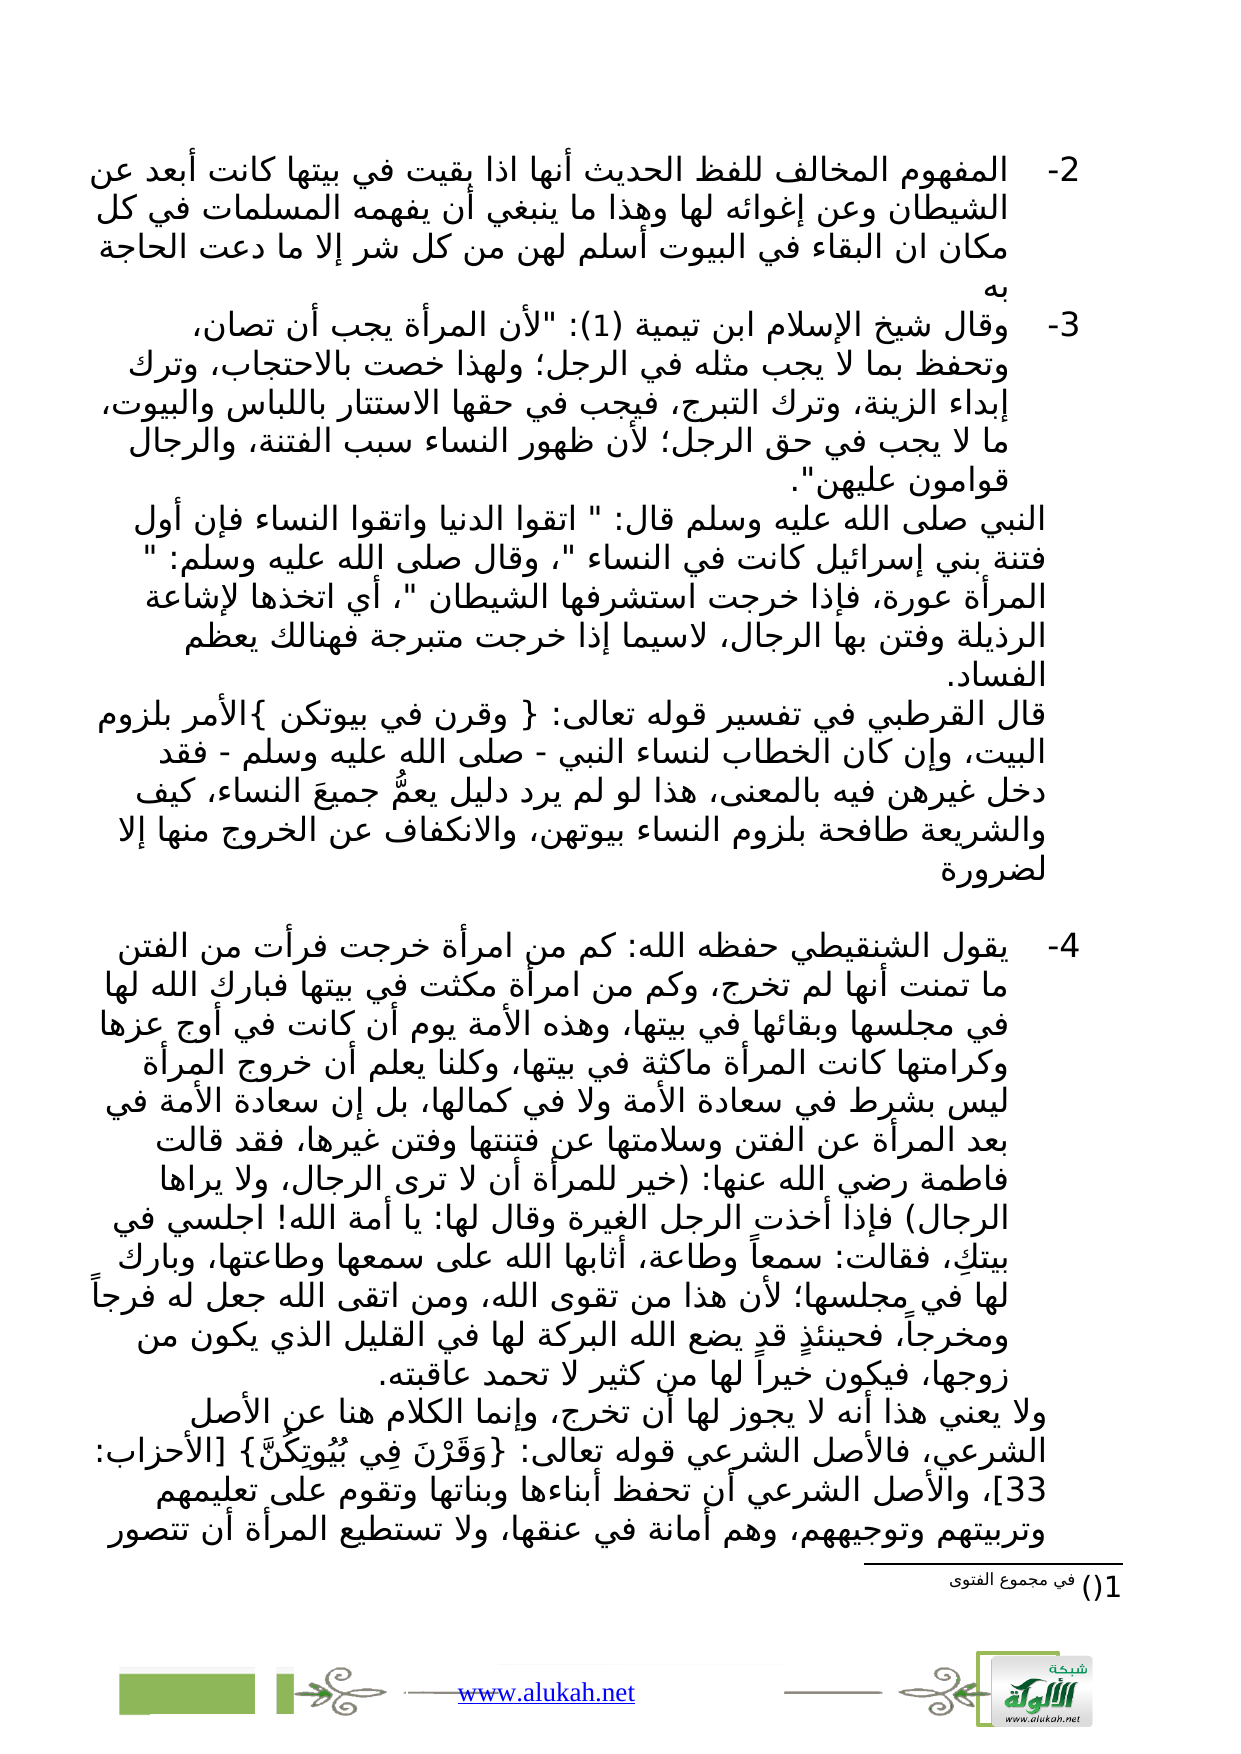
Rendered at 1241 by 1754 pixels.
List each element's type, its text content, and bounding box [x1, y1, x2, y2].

list وقال شيخ الإسلام ابن تيمية (): "لأن المرأة يجب أن تصان، وتحفظ بما لا يجب مثله في الرجل؛ ولهذا خصت بالاحتجاب، وترك إبداء الزينة، وترك التبرج، فيجب في حقها الاستتار باللباس والبيوت، ما لا يجب في حق الرجل؛ لأن ظهور النساء سبب الفتنة، والرجال قوامون عليهن". [89, 305, 1047, 500]
picture [408, 1669, 724, 1723]
picture [117, 1652, 1093, 1734]
text قال القرطبي في تفسير قوله تعالى: { وقرن في بيوتكن }الأمر بلزوم البيت، وإن كان الخطاب لنساء النبي - صلى الله عليه وسلم - فقد دخل غيرهن فيه بالمعنى، هذا لو لم يرد دليل يعمُّ جميعَ النساء، كيف والشريعة طافحة بلزوم النساء بيوتهن، والانكفاف عن الخروج منها إلا لضرورة [89, 694, 1047, 888]
text النبي صلى الله عليه وسلم قال: " اتقوا الدنيا واتقوا النساء فإن أول فتنة بني إسرائيل كانت في النساء "، وقال صلى الله عليه وسلم: " المرأة عورة، فإذا خرجت استشرفها الشيطان "، أي اتخذها لإشاعة الرذيلة وفتن بها الرجال، لاسيما إذا خرجت متبرجة فهنالك يعظم الفساد. [89, 500, 1047, 694]
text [89, 1393, 1047, 1548]
list المفهوم المخالف للفظ الحديث أنها اذا بقيت في بيتها كانت أبعد عن الشيطان وعن إغوائه لها وهذا ما ينبغي أن يفهمه المسلمات في كل مكان ان البقاء في البيوت أسلم لهن من كل شر إلا ما دعت الحاجة به [89, 150, 1047, 305]
list يقول الشنقيطي حفظه الله: كم من امرأة خرجت فرأت من الفتن ما تمنت أنها لم تخرج، وكم من امرأة مكثت في بيتها فبارك الله لها في مجلسها وبقائها في بيتها، وهذه الأمة يوم أن كانت في أوج عزها وكرامتها كانت المرأة ماكثة في بيتها، وكلنا يعلم أن خروج المرأة ليس بشرط في سعادة الأمة ولا في كمالها، بل إن سعادة الأمة في بعد المرأة عن الفتن وسلامتها عن فتنتها وفتن غيرها، فقد قالت فاطمة رضي الله عنها: (خير للمرأة أن لا ترى الرجال، ولا يراها الرجال) فإذا أخذت الرجل الغيرة وقال لها: يا أمة الله! اجلسي في بيتكِ، فقالت: سمعاً وطاعة، أثابها الله على سمعها وطاعتها، وبارك لها في مجلسها؛ لأن هذا من تقوى الله، ومن اتقى الله جعل له فرجاً ومخرجاً، فحينئذٍ قد يضع الله البركة لها في القليل الذي يكون من زوجها، فيكون خيراً لها من كثير لا تحمد عاقبته. [89, 927, 1047, 1393]
